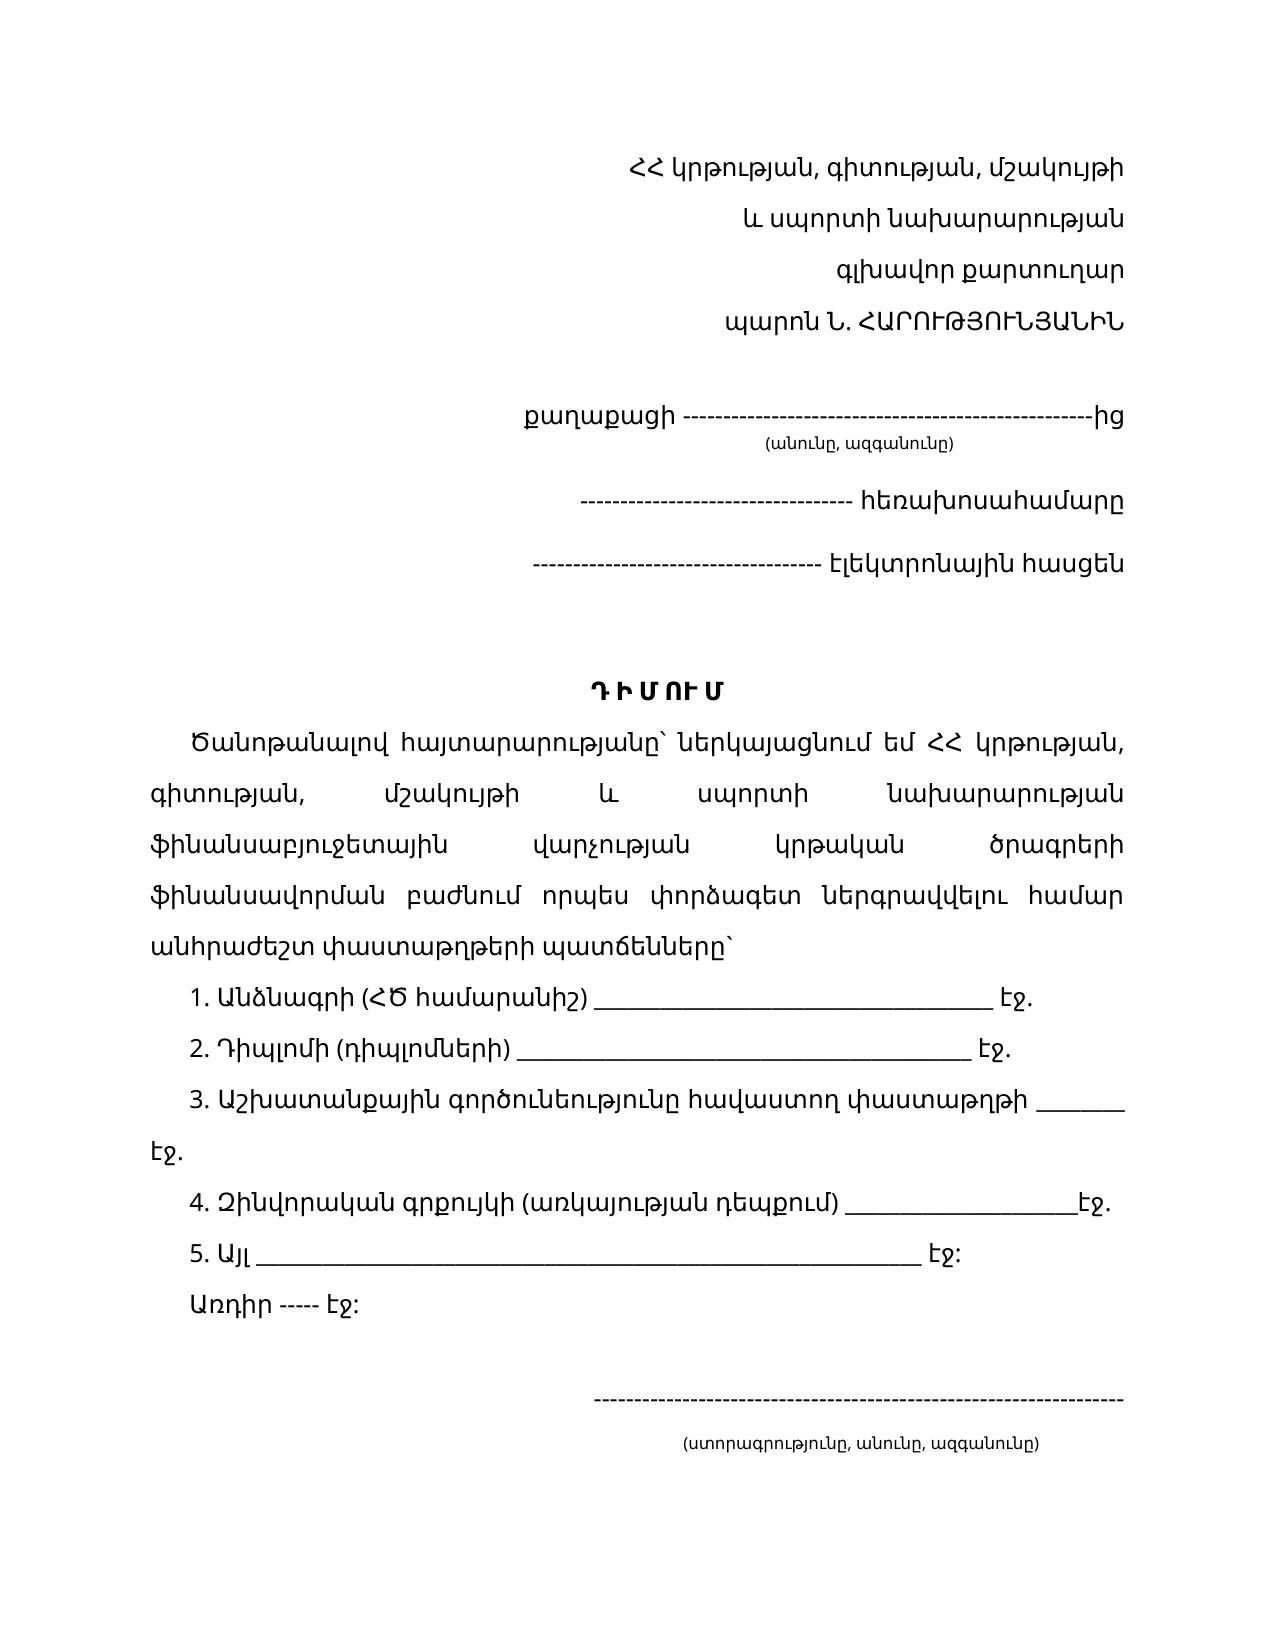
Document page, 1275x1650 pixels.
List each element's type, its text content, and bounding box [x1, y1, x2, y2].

text 2. Դիպլոմի (դիպլոմների) _________________________________________ էջ. [150, 1031, 1125, 1065]
text 4. Զինվորական գրքույկի (առկայության դեպքում) _____________________էջ. [150, 1184, 1125, 1218]
text ՀՀ կրթության, գիտության, մշակույթի [150, 150, 1125, 184]
text և սպորտի նախարարության [150, 201, 1125, 235]
text Ծանոթանալով հայտարարությանը՝ ներկայացնում եմ ՀՀ կրթության, գիտության, մշակույթի և սպորտի նախարարության ֆինանսաբյուջետային վարչության կրթական ծրագրերի ֆինանսավորման բաժնում որպես փորձագետ ներգրավվելու համար անհրաժեշտ փաստաթղթերի պատճենները` [150, 725, 1125, 963]
text 3. Աշխատանքային գործունեությունը հավաստող փաստաթղթի ________ էջ. [150, 1082, 1125, 1167]
text (անունը, ազգանունը) [150, 431, 1125, 454]
text ---------------------------------- հեռախոսահամարը [150, 483, 1125, 517]
text գլխավոր քարտուղար [150, 252, 1125, 286]
text քաղաքացի ---------------------------------------------------ից [150, 397, 1125, 431]
text (ստորագրությունը, անունը, ազգանունը) [150, 1432, 1125, 1454]
text ------------------------------------ էլեկտրոնային հասցեն [150, 546, 1125, 580]
text 1. Անձնագրի (ՀԾ համարանիշ) ____________________________________ էջ. [150, 980, 1125, 1014]
text Դ Ի Մ ՈՒ Մ [150, 674, 1125, 708]
text ------------------------------------------------------------------ [150, 1381, 1125, 1414]
text պարոն Ն. ՀԱՐՈՒԹՅՈՒՆՅԱՆԻՆ [150, 303, 1125, 337]
text Առդիր ----- էջ: [150, 1286, 1125, 1320]
text 5. Այլ ____________________________________________________________ էջ: [150, 1235, 1125, 1269]
